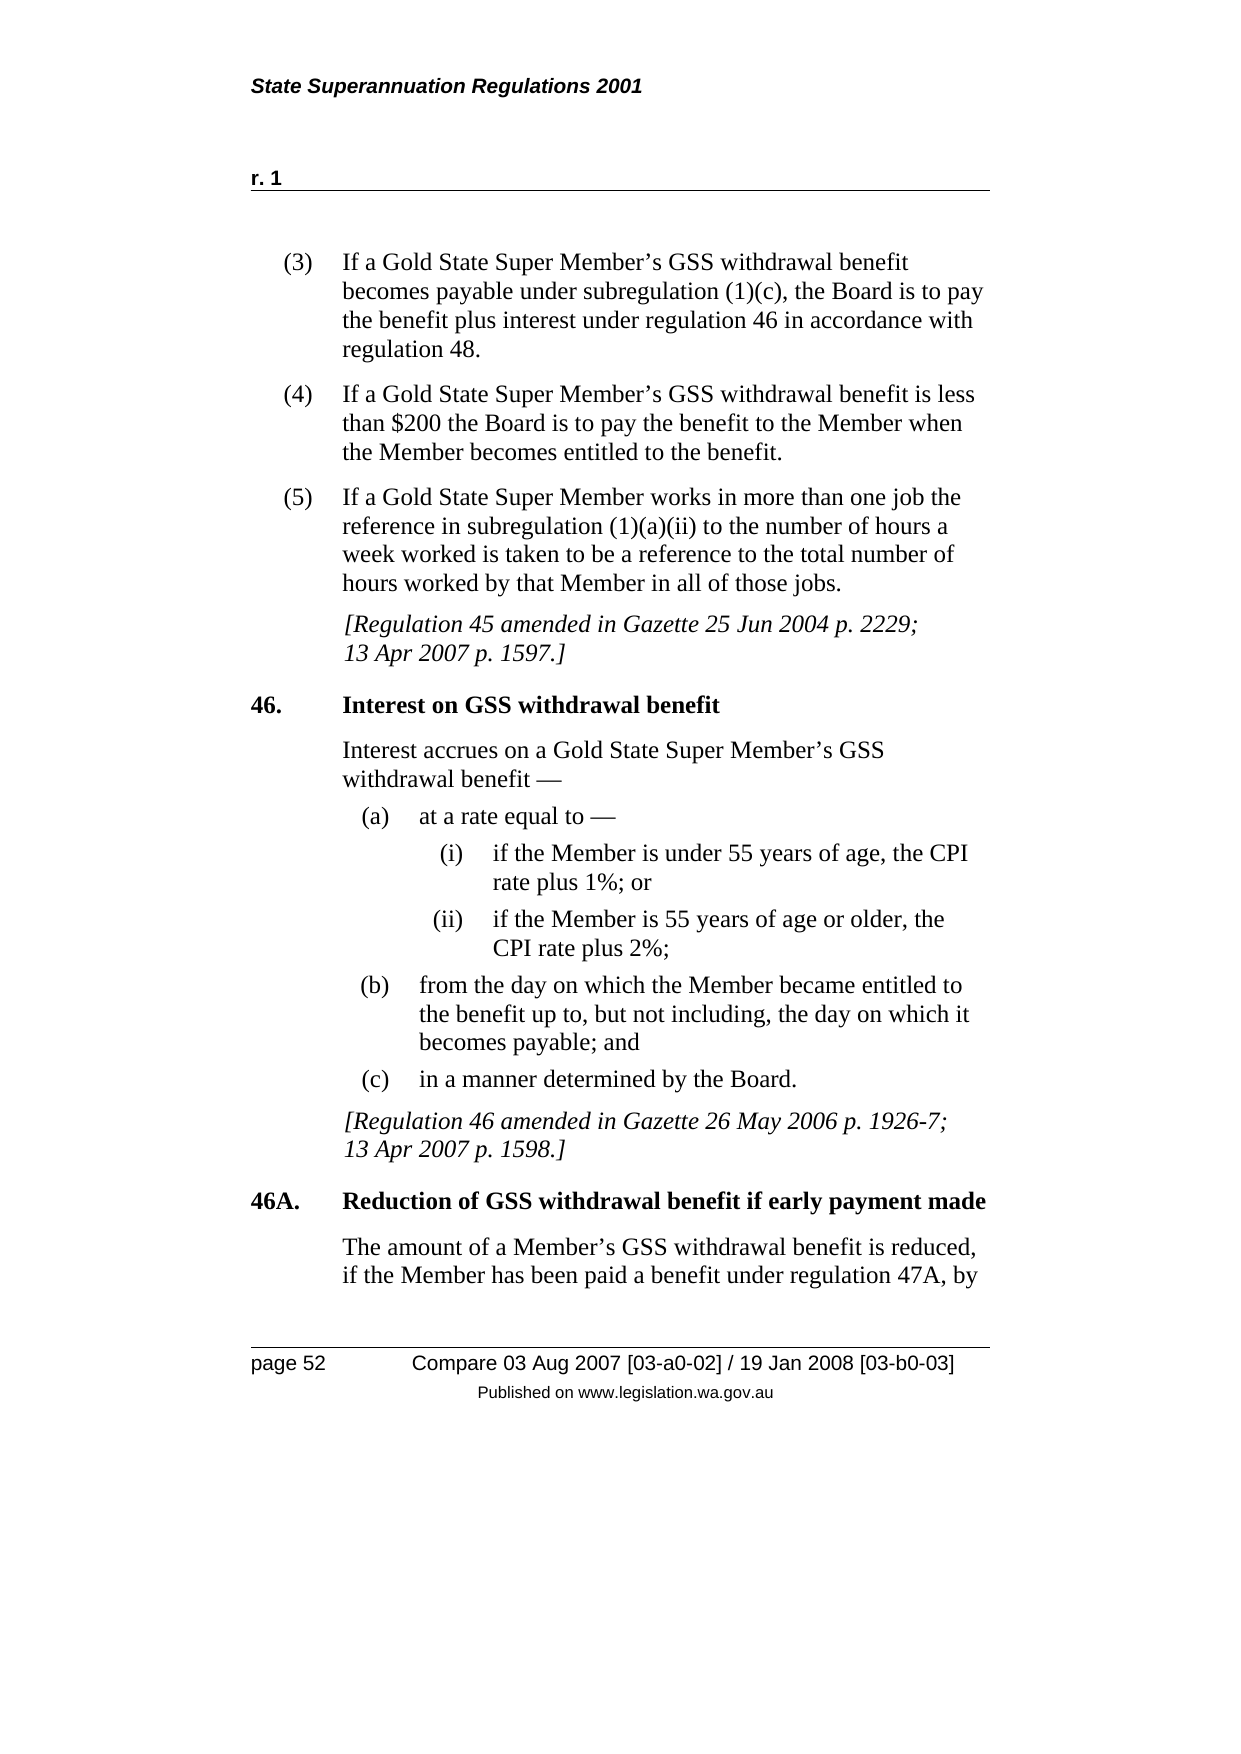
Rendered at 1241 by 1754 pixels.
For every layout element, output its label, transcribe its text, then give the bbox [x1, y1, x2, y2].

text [251, 1232, 990, 1289]
text (i) if the Member is under 55 years of age, the CPI rate plus 1%; or [251, 838, 990, 896]
subtitle 46A. Reduction of GSS withdrawal benefit if early payment made [251, 1186, 990, 1215]
text Interest accrues on a Gold State Super Member’s GSS withdrawal benefit — [251, 735, 990, 793]
text (c) in a manner determined by the Board. [251, 1064, 990, 1093]
subtitle 46. Interest on GSS withdrawal benefit [251, 690, 990, 719]
text (a) at a rate equal to — [251, 801, 990, 830]
text (3) If a Gold State Super Member’s GSS withdrawal benefit becomes payable under subregulation (1)(c), the Board is to pay the benefit plus interest under regulation 46 in accordance with regulation 48. [251, 247, 990, 362]
text [Regulation 46 amended in Gazette 26 May 2006 p. 1926-7; 13 Apr 2007 p. 1598.] [251, 1106, 990, 1163]
text (5) If a Gold State Super Member works in more than one job the reference in subregulation (1)(a)(ii) to the number of hours a week worked is taken to be a reference to the total number of hours worked by that Member in all of those jobs. [251, 482, 990, 597]
text (ii) if the Member is 55 years of age or older, the CPI rate plus 2%; [251, 904, 990, 962]
text (b) from the day on which the Member became entitled to the benefit up to, but not including, the day on which it becomes payable; and [251, 970, 990, 1056]
text [Regulation 45 amended in Gazette 25 Jun 2004 p. 2229; 13 Apr 2007 p. 1597.] [251, 609, 990, 667]
text (4) If a Gold State Super Member’s GSS withdrawal benefit is less than $200 the Board is to pay the benefit to the Member when the Member becomes entitled to the benefit. [251, 379, 990, 465]
